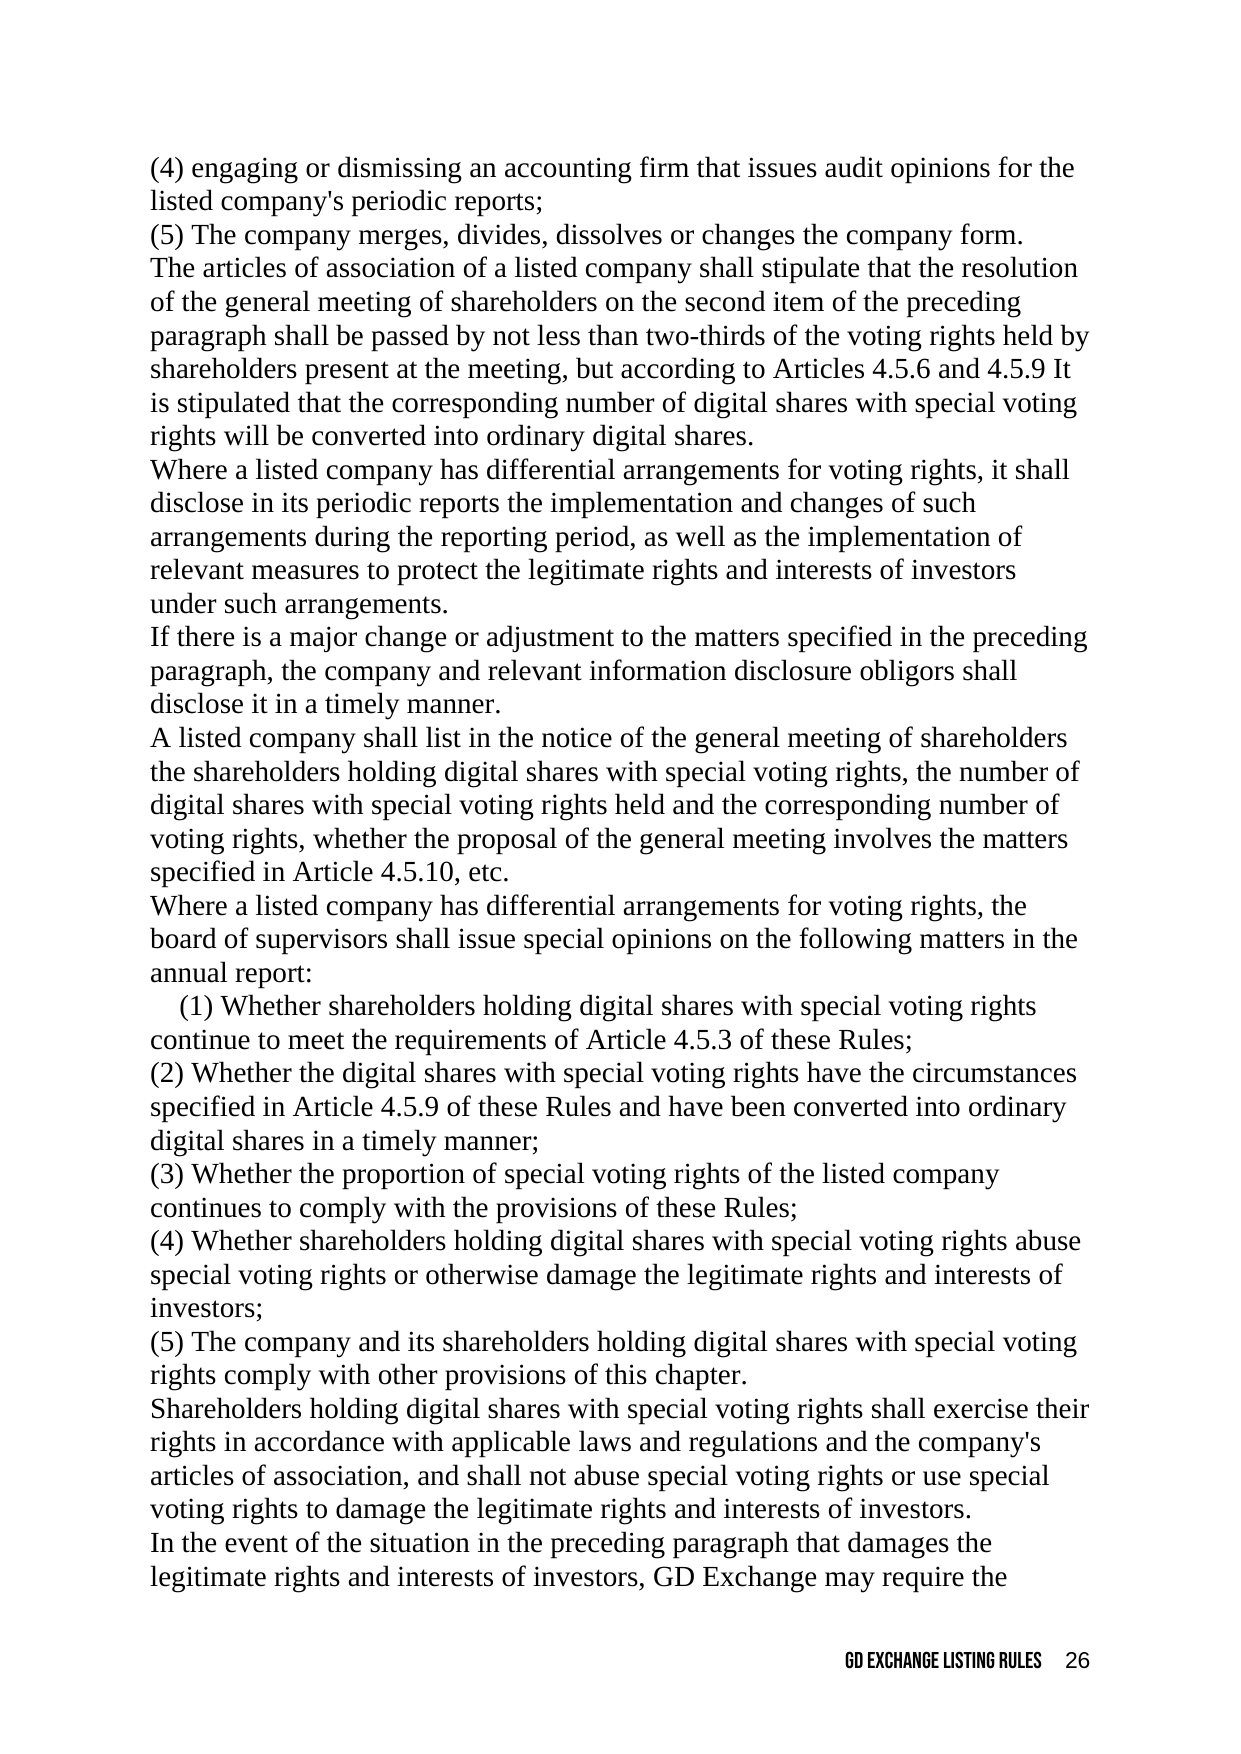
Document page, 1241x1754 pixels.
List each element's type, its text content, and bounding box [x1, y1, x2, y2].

text (5) The company and its shareholders holding digital shares with special voting rights comply with other provisions of this chapter. [150, 1324, 1090, 1391]
text The articles of association of a listed company shall stipulate that the resolution of the general meeting of shareholders on the second item of the preceding paragraph shall be passed by not less than two-thirds of the voting rights held by shareholders present at the meeting, but according to Articles 4.5.6 and 4.5.9 It is stipulated that the corresponding number of digital shares with special voting rights will be converted into ordinary digital shares. [150, 251, 1090, 452]
text Where a listed company has differential arrangements for voting rights, it shall disclose in its periodic reports the implementation and changes of such arrangements during the reporting period, as well as the implementation of relevant measures to protect the legitimate rights and interests of investors under such arrangements. [150, 452, 1090, 619]
text (3) Whether the proportion of special voting rights of the listed company continues to comply with the provisions of these Rules; [150, 1156, 1090, 1223]
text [150, 1525, 1090, 1592]
text (4) Whether shareholders holding digital shares with special voting rights abuse special voting rights or otherwise damage the legitimate rights and interests of investors; [150, 1223, 1090, 1324]
text (2) Whether the digital shares with special voting rights have the circumstances specified in Article 4.5.9 of these Rules and have been converted into ordinary digital shares in a timely manner; [150, 1056, 1090, 1156]
text Shareholders holding digital shares with special voting rights shall exercise their rights in accordance with applicable laws and regulations and the company's articles of association, and shall not abuse special voting rights or use special voting rights to damage the legitimate rights and interests of investors. [150, 1391, 1090, 1525]
text (1) Whether shareholders holding digital shares with special voting rights continue to meet the requirements of Article 4.5.3 of these Rules; [150, 988, 1090, 1056]
text (4) engaging or dismissing an accounting firm that issues audit opinions for the listed company's periodic reports; [150, 150, 1090, 217]
text If there is a major change or adjustment to the matters specified in the preceding paragraph, the company and relevant information disclosure obligors shall disclose it in a timely manner. [150, 619, 1090, 720]
text A listed company shall list in the notice of the general meeting of shareholders the shareholders holding digital shares with special voting rights, the number of digital shares with special voting rights held and the corresponding number of voting rights, whether the proposal of the general meeting involves the matters specified in Article 4.5.10, etc. [150, 720, 1090, 888]
text (5) The company merges, divides, dissolves or changes the company form. [150, 217, 1090, 251]
text Where a listed company has differential arrangements for voting rights, the board of supervisors shall issue special opinions on the following matters in the annual report: [150, 888, 1090, 988]
